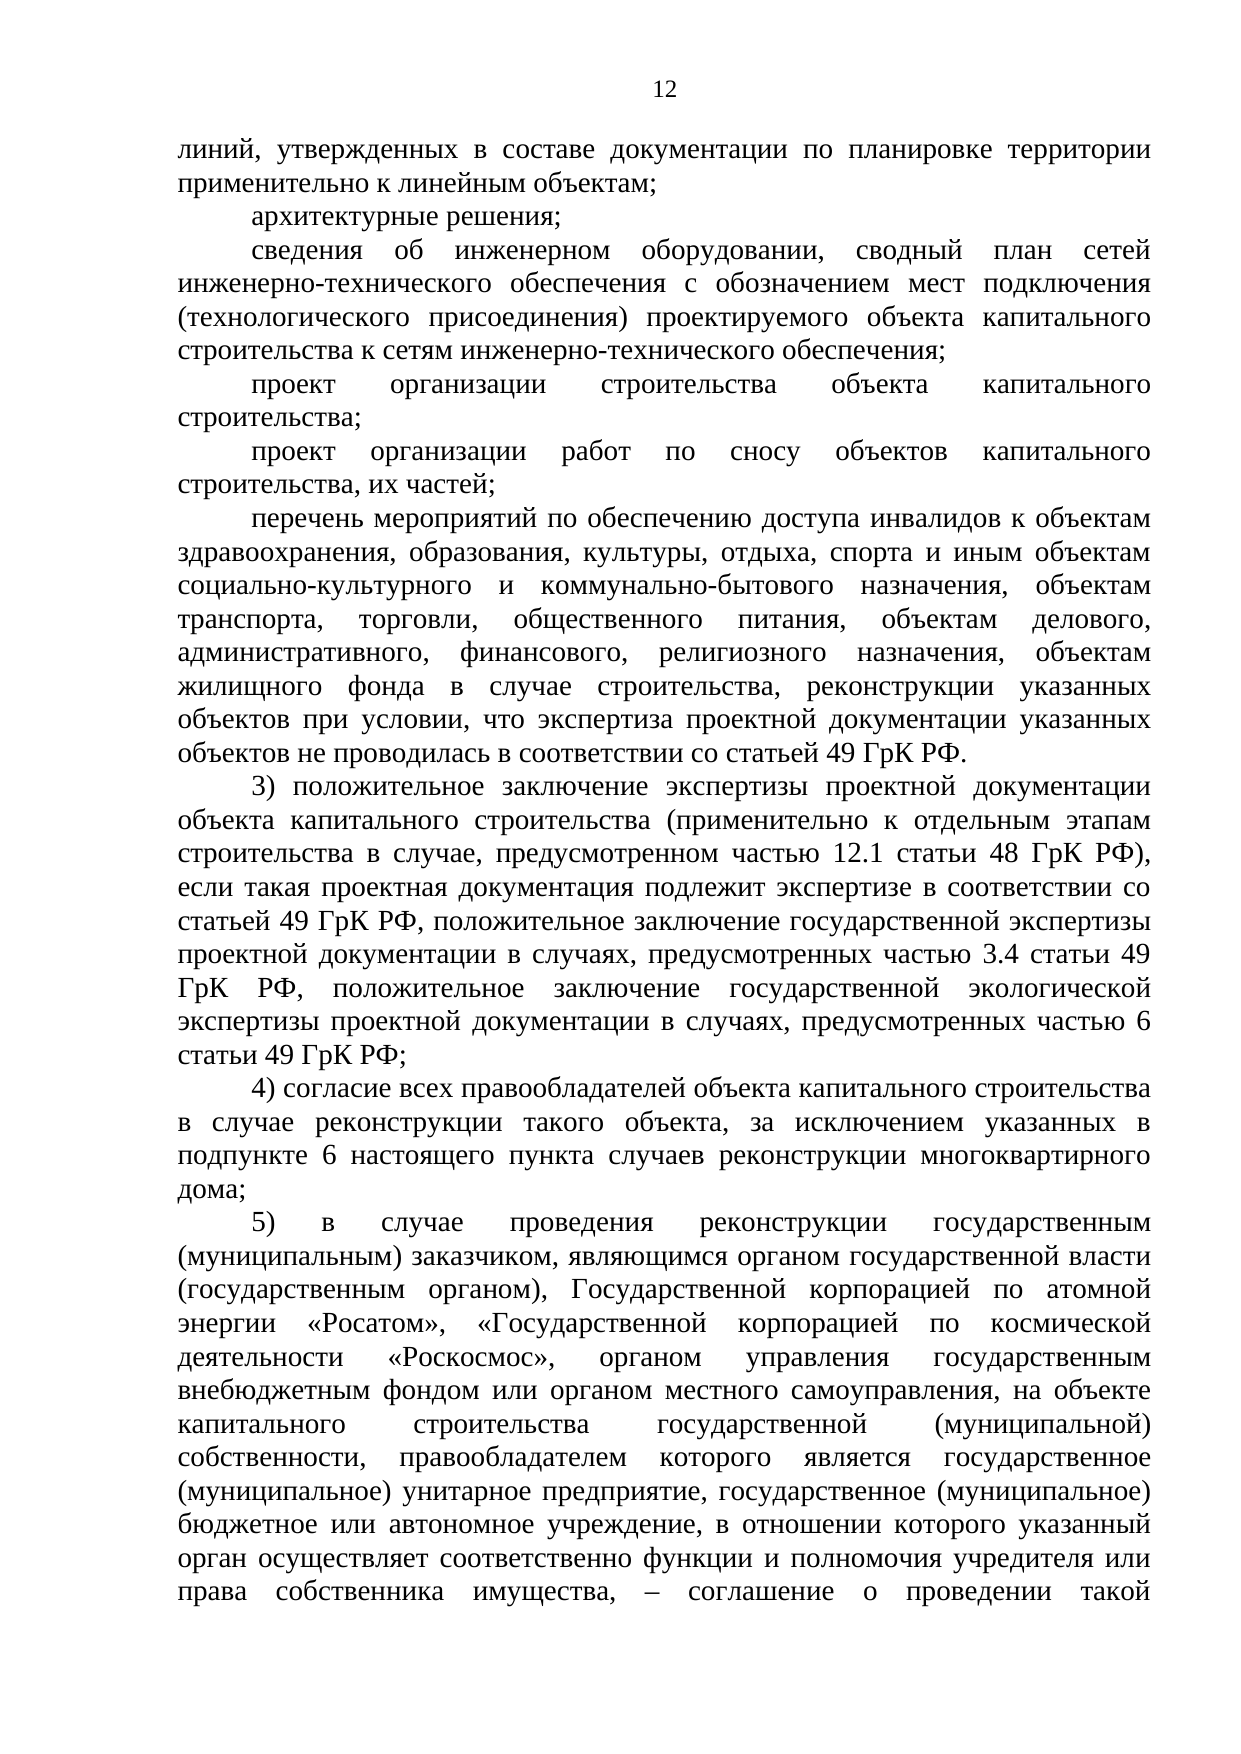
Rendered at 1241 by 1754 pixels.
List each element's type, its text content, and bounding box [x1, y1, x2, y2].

text проект организации работ по сносу объектов капитального строительства, их частей; [177, 433, 1152, 500]
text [177, 1204, 1152, 1607]
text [177, 131, 1152, 198]
text сведения об инженерном оборудовании, сводный план сетей инженерно-технического обеспечения с обозначением мест подключения (технологического присоединения) проектируемого объекта капитального строительства к сетям инженерно-технического обеспечения; [177, 232, 1152, 366]
text архитектурные решения; [177, 198, 1152, 232]
text 4) согласие всех правообладателей объекта капитального строительства в случае реконструкции такого объекта, за исключением указанных в подпункте 6 настоящего пункта случаев реконструкции многоквартирного дома; [177, 1070, 1152, 1204]
text перечень мероприятий по обеспечению доступа инвалидов к объектам здравоохранения, образования, культуры, отдыха, спорта и иным объектам социально-культурного и коммунально-бытового назначения, объектам транспорта, торговли, общественного питания, объектам делового, административного, финансового, религиозного назначения, объектам жилищного фонда в случае строительства, реконструкции указанных объектов при условии, что экспертиза проектной документации указанных объектов не проводилась в соответствии со статьей 49 ГрК РФ. [177, 500, 1152, 768]
text проект организации строительства объекта капитального строительства; [177, 366, 1152, 433]
text 3) положительное заключение экспертизы проектной документации объекта капитального строительства (применительно к отдельным этапам строительства в случае, предусмотренном частью 12.1 статьи 48 ГрК РФ), если такая проектная документация подлежит экспертизе в соответствии со статьей 49 ГрК РФ, положительное заключение государственной экспертизы проектной документации в случаях, предусмотренных частью 3.4 статьи 49 ГрК РФ, положительное заключение государственной экологической экспертизы проектной документации в случаях, предусмотренных частью 6 статьи 49 ГрК РФ; [177, 768, 1152, 1070]
